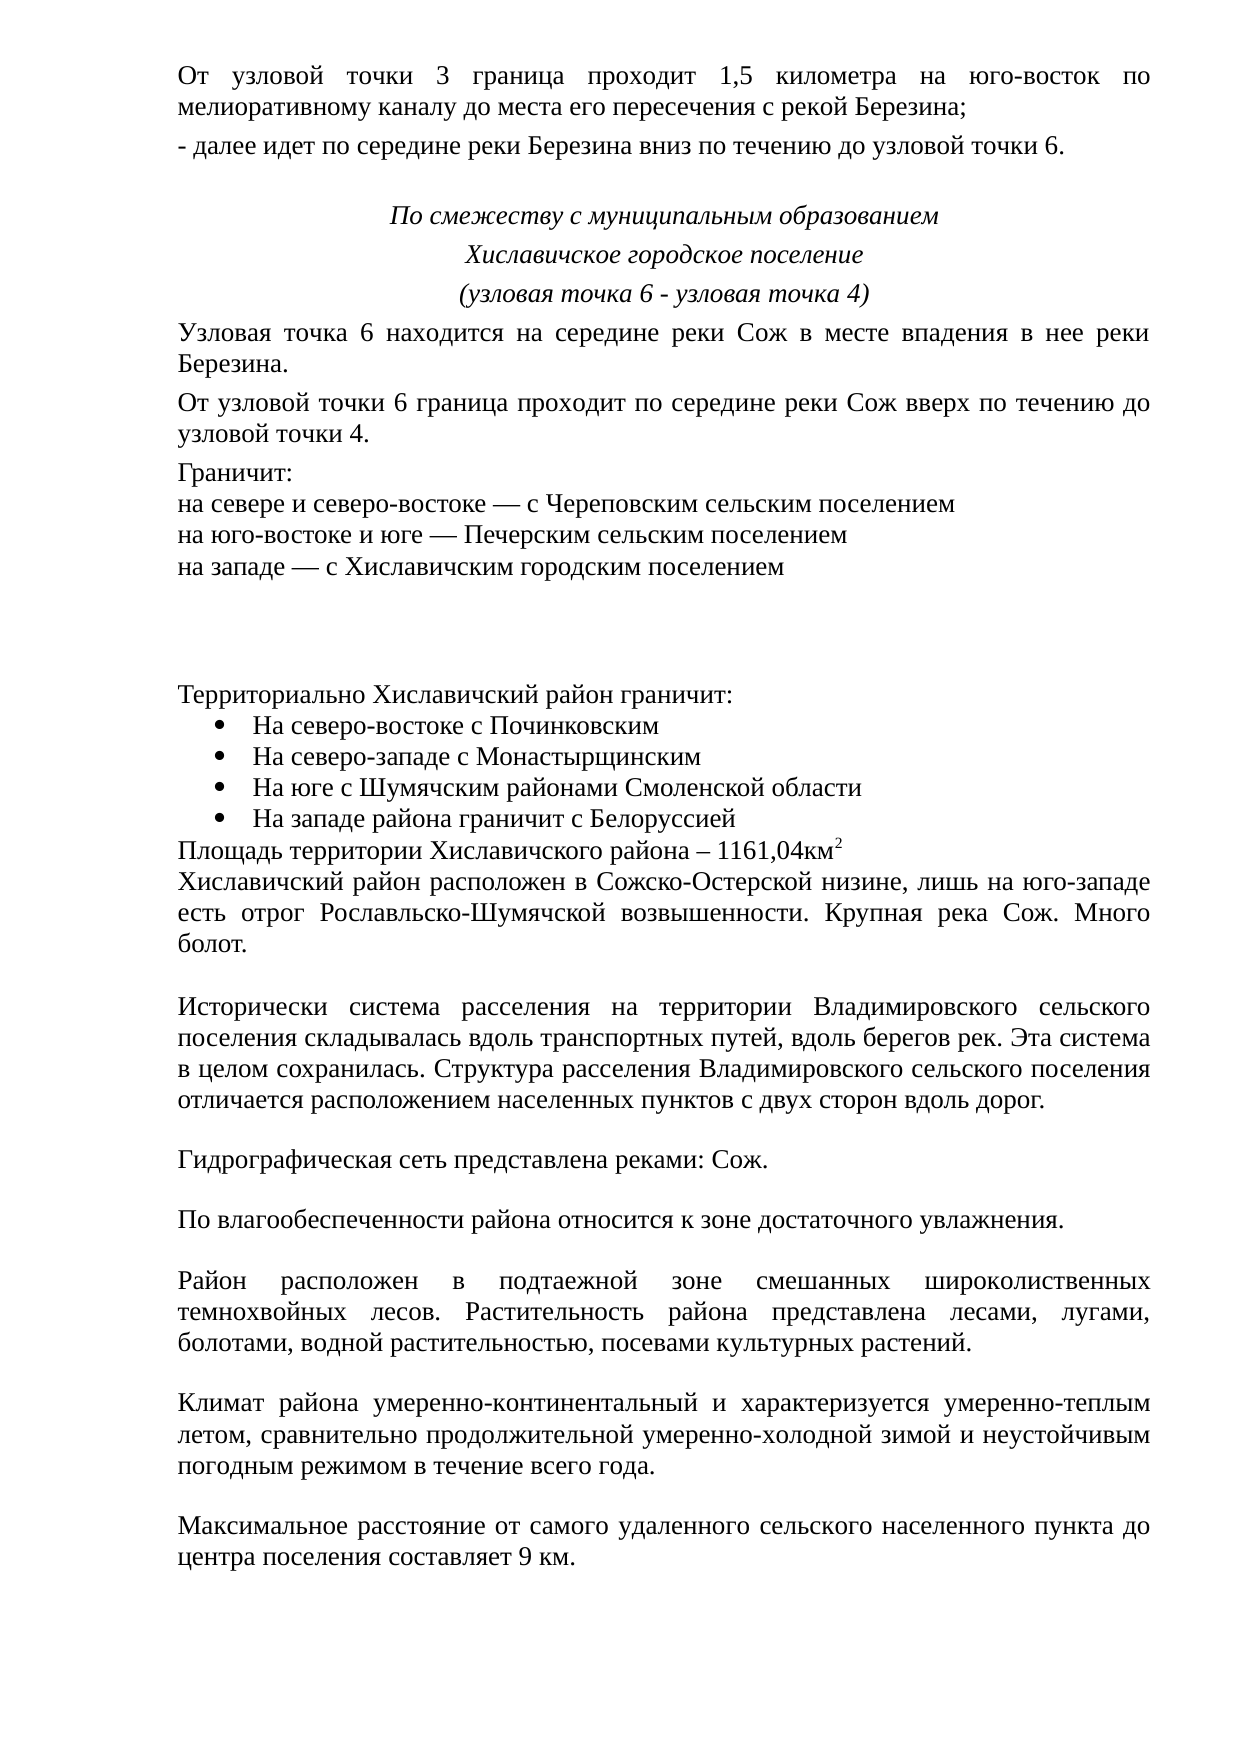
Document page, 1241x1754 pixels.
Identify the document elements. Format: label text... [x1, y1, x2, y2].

list На юге с Шумячским районами Смоленской области [215, 771, 1152, 803]
text Граничит: [177, 456, 1152, 487]
text От узловой точки 3 граница проходит 1,5 километра на юго-восток по мелиоративному каналу до места его пересечения с рекой Березина; [177, 59, 1152, 121]
text на севере и северо-востоке — с Череповским сельским поселением [177, 487, 1152, 519]
text - далее идет по середине реки Березина вниз по течению до узловой точки 6. [177, 129, 1152, 160]
list На северо-востоке с Починковским [215, 709, 1152, 740]
text Хиславичский район расположен в Сожско-Остерской низине, лишь на юго-западе есть отрог Рославльско-Шумячской возвышенности. Крупная река Сож. Много болот. [177, 865, 1152, 958]
text на западе — с Хиславичским городским поселением [177, 550, 1152, 581]
text От узловой точки 6 граница проходит по середине реки Сож вверх по течению до узловой точки 4. [177, 386, 1152, 448]
text Климат района умеренно-континентальный и характеризуется умеренно-теплым летом, сравнительно продолжительной умеренно-холодной зимой и неустойчивым погодным режимом в течение всего года. [177, 1387, 1152, 1480]
list На северо-западе с Монастырщинским [215, 740, 1152, 771]
list На западе района граничит с Белоруссией [215, 803, 1152, 834]
text Площадь территории Хиславичского района – 1161,04км2 [177, 834, 1152, 865]
text Узловая точка 6 находится на середине реки Сож в месте впадения в нее реки Березина. [177, 316, 1152, 378]
text Территориально Хиславичский район граничит: [177, 678, 1152, 709]
text По смежеству с муниципальным образованием [177, 168, 1152, 230]
text Гидрографическая сеть представлена реками: Сож. [177, 1143, 1152, 1174]
text (узловая точка 6 - узловая точка 4) [177, 277, 1152, 308]
text на юго-востоке и юге — Печерским сельским поселением [177, 519, 1152, 550]
text Район расположен в подтаежной зоне смешанных широколиственных темнохвойных лесов. Растительность района представлена лесами, лугами, болотами, водной растительностью, посевами культурных растений. [177, 1264, 1152, 1357]
text По влагообеспеченности района относится к зоне достаточного увлажнения. [177, 1204, 1152, 1235]
text Хиславичское городское поселение [177, 238, 1152, 269]
text Максимальное расстояние от самого удаленного сельского населенного пункта до центра поселения составляет 9 км. [177, 1509, 1152, 1571]
text Исторически система расселения на территории Владимировского сельского поселения складывалась вдоль транспортных путей, вдоль берегов рек. Эта система в целом сохранилась. Структура расселения Владимировского сельского поселения отличается расположением населенных пунктов с двух сторон вдоль дорог. [177, 989, 1152, 1114]
